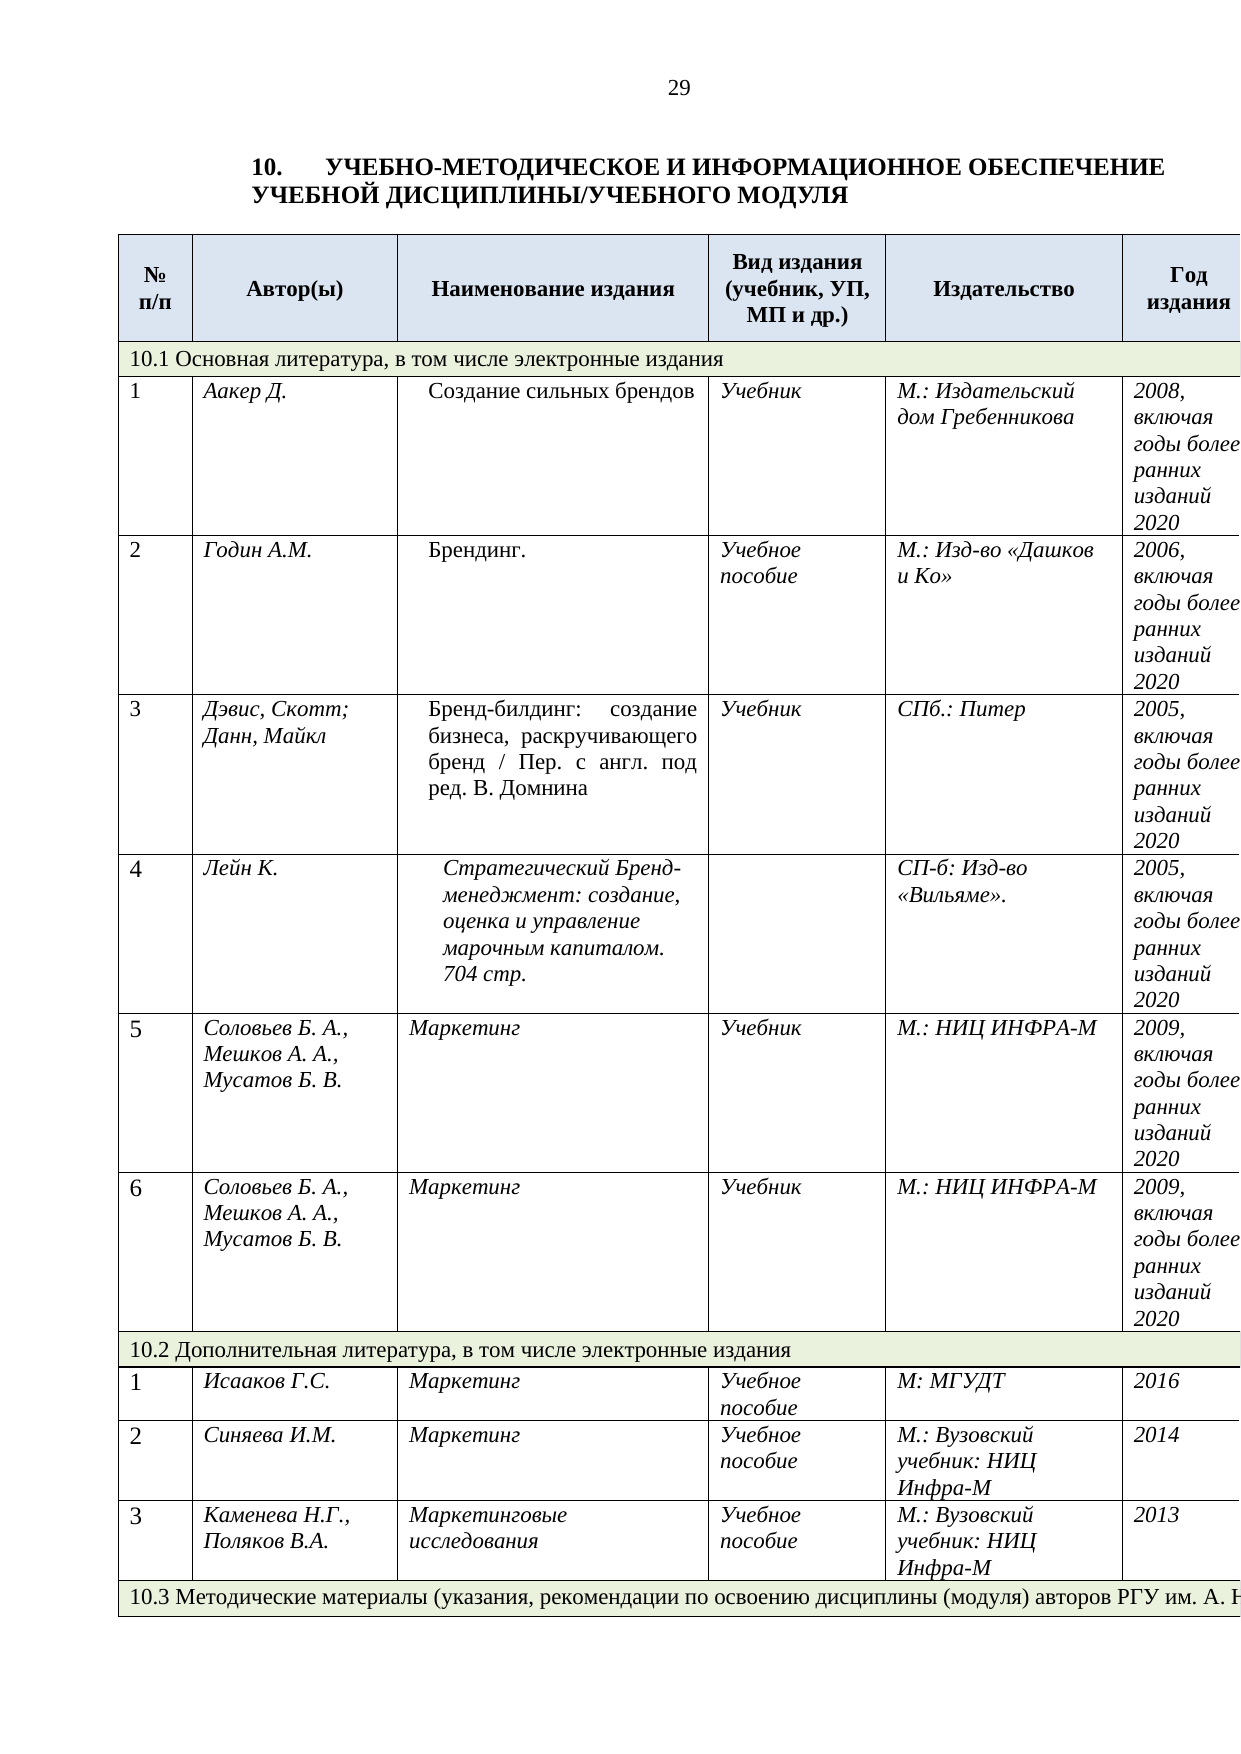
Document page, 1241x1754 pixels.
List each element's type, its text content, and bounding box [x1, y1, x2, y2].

table_cell 6 [119, 1173, 192, 1331]
table_cell 1 [119, 377, 192, 535]
table_cell Аакер Д. [193, 377, 397, 535]
table_cell Учебное пособие [709, 1501, 885, 1580]
table_cell 2016 [1123, 1368, 1240, 1420]
table_cell 1 [119, 1368, 192, 1420]
table_cell СПб.: Питер [886, 695, 1122, 853]
table_cell Учебное пособие [709, 1421, 885, 1500]
table_cell Лейн К. [193, 855, 397, 1013]
table_header Вид издания (учебник, УП, МП и др.) [709, 235, 885, 341]
table_cell 10.2 Дополнительная литература, в том числе электронные издания [119, 1332, 1240, 1366]
table_cell Годин A.M. [193, 536, 397, 694]
table_cell [709, 855, 885, 1013]
table_cell 2013 [1123, 1500, 1240, 1580]
table_cell 10.1 Основная литература, в том числе электронные издания [119, 342, 1240, 376]
table_cell Бренд-билдинг: создание бизнеса, раскручивающего бренд / Пер. с англ. под ред. В. Домнина [398, 695, 708, 853]
table_header Автор(ы) [193, 235, 397, 341]
table_cell 2 [119, 536, 192, 694]
table_cell М.: Издательский дом Гребенникова [886, 377, 1122, 535]
table_cell Маркетинг [398, 1173, 708, 1331]
table_cell Маркетинговые исследования [398, 1501, 708, 1580]
table_cell М: МГУДТ [886, 1368, 1122, 1420]
table_cell 2005, включая годы более ранних изданий 2020 [1123, 694, 1240, 853]
subtitle УЧЕБНО-МЕТОДИЧЕСКОЕ И ИНФОРМАЦИОННОЕ ОБЕСПЕЧЕНИЕ УЧЕБНОЙ ДИСЦИПЛИНЫ/УЧЕБНОГО МОДУЛЯ [251, 152, 1181, 209]
table_cell Учебное пособие [709, 1368, 885, 1420]
table_cell Синяева И.М. [193, 1421, 397, 1500]
table_cell СП-б: Изд-во «Вильяме». [886, 855, 1122, 1013]
table_cell 3 [119, 1501, 192, 1580]
table_cell 2008, включая годы более ранних изданий 2020 [1123, 377, 1240, 535]
table_cell Исааков Г.С. [193, 1368, 397, 1420]
table_header Издательство [886, 235, 1122, 341]
table_cell Соловьев Б. А., Мешков А. А., Мусатов Б. В. [193, 1014, 397, 1172]
table_cell 2 [119, 1421, 192, 1500]
table_cell М.: НИЦ ИНФРА-М [886, 1173, 1122, 1331]
table_cell 10.3 Методические материалы (указания, рекомендации по освоению дисциплины (модуля) авторов РГУ им. А. Н. Косыгина) [119, 1581, 1240, 1616]
table_cell 2009, включая годы более ранних изданий 2020 [1123, 1172, 1240, 1331]
table_cell Учебник [709, 1173, 885, 1331]
table_cell Стратегический Бренд-менеджмент: создание, оценка и управление марочным капиталом. 704 стр. [398, 855, 708, 1013]
table_cell Создание сильных брендов [398, 377, 708, 535]
table_cell 2009, включая годы более ранних изданий 2020 [1123, 1013, 1240, 1172]
table_cell Брендинг. [398, 536, 708, 694]
table_cell Дэвис, Скотт; Данн, Майкл [193, 695, 397, 853]
table_header Год издания [1123, 235, 1240, 341]
table_cell Маркетинг [398, 1368, 708, 1420]
table_cell 2006, включая годы более ранних изданий 2020 [1123, 535, 1240, 694]
table_cell М.: Вузовский учебник: НИЦ Инфра-М [886, 1421, 1122, 1500]
table_cell 3 [119, 695, 192, 853]
table_cell Учебник [709, 1014, 885, 1172]
table_header № п/п [119, 235, 192, 341]
table_cell 4 [119, 855, 192, 1013]
table_cell 5 [119, 1014, 192, 1172]
table_cell Учебное пособие [709, 536, 885, 694]
table_cell Учебник [709, 695, 885, 853]
table_cell 2005, включая годы более ранних изданий 2020 [1123, 854, 1240, 1013]
table_cell М.: Вузовский учебник: НИЦ Инфра-М [886, 1501, 1122, 1580]
table_cell Каменева Н.Г., Поляков В.А. [193, 1501, 397, 1580]
table_cell Соловьев Б. А., Мешков А. А., Мусатов Б. В. [193, 1173, 397, 1331]
table_cell Маркетинг [398, 1014, 708, 1172]
table_cell Маркетинг [398, 1421, 708, 1500]
table_cell М.: Изд-во «Дашков и Ко» [886, 536, 1122, 694]
table_cell 2014 [1123, 1420, 1240, 1500]
table_cell М.: НИЦ ИНФРА-М [886, 1014, 1122, 1172]
table_cell Учебник [709, 377, 885, 535]
table_header Наименование издания [398, 235, 708, 341]
